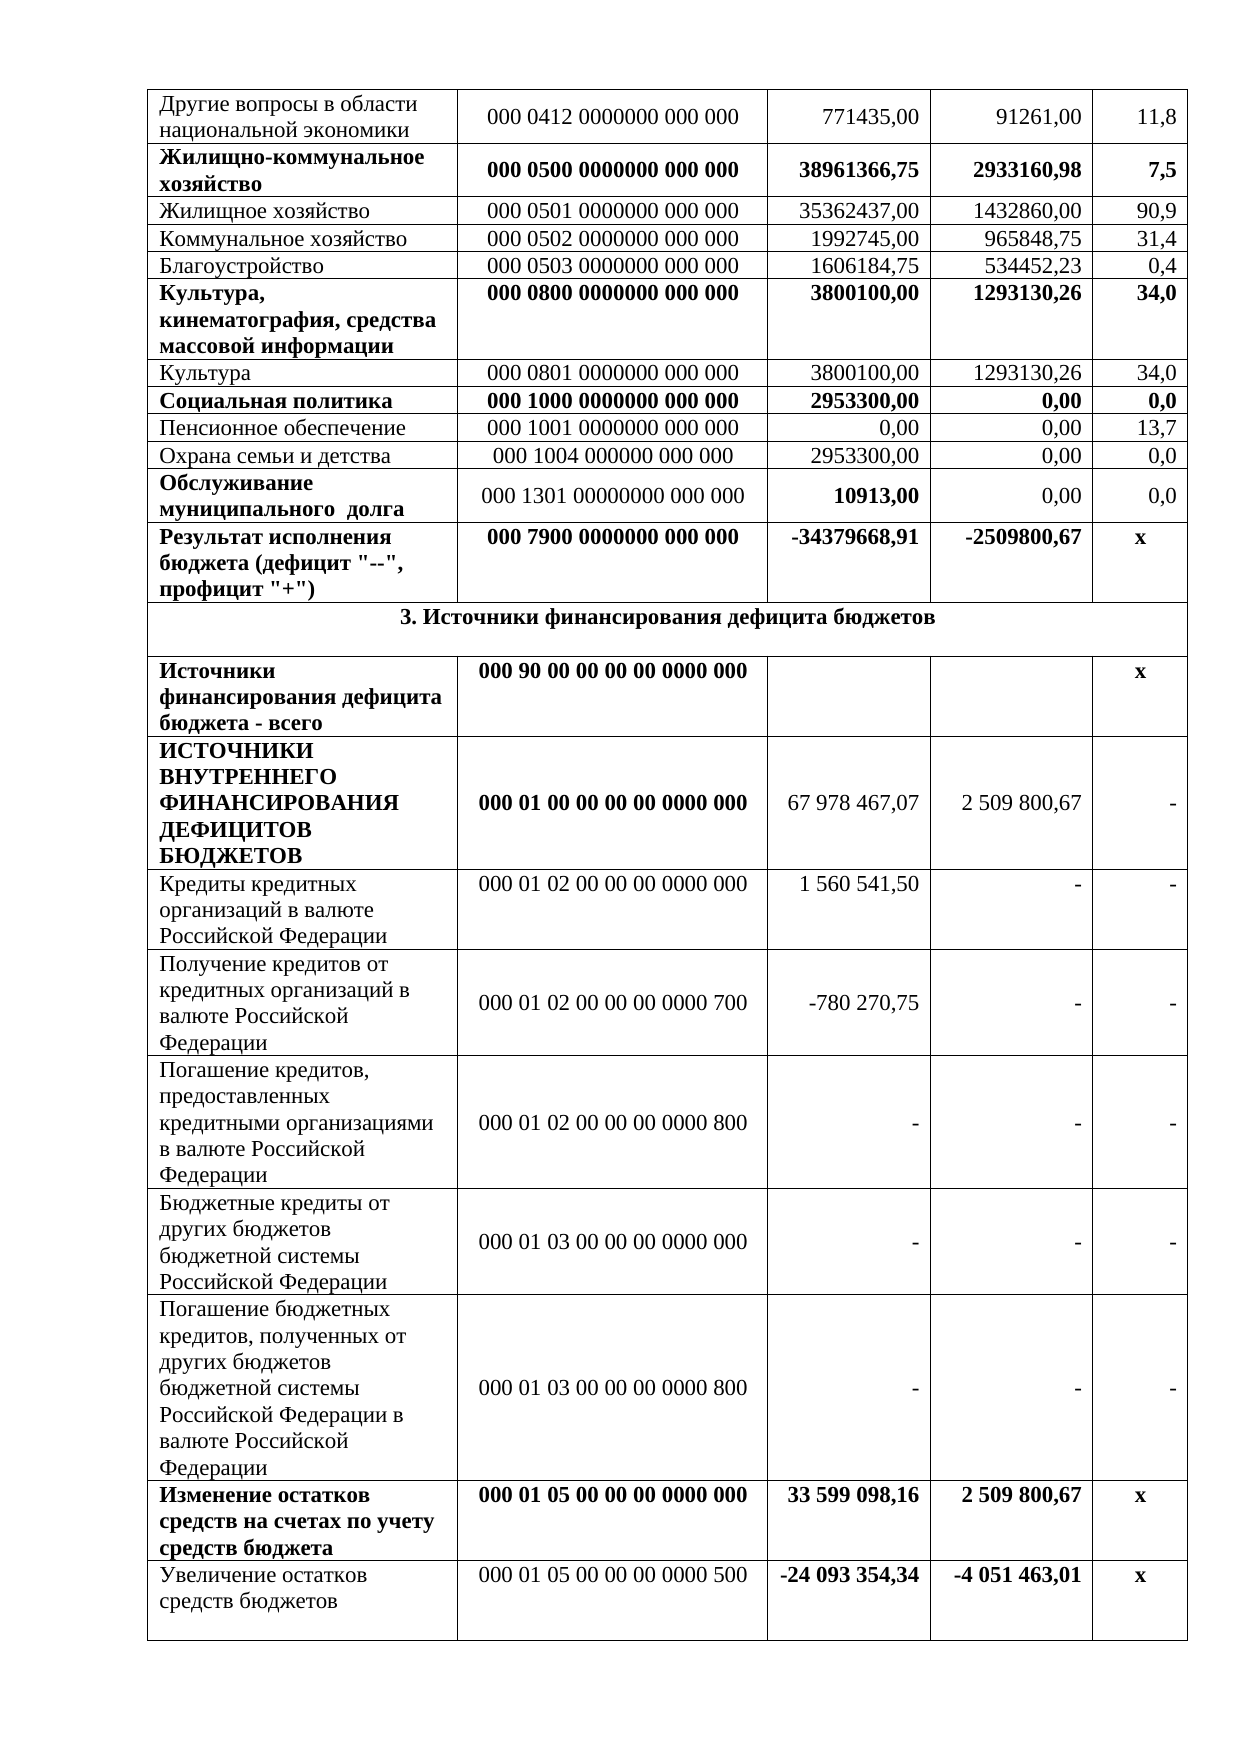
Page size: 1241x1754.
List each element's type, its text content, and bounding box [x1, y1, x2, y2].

table_cell - [1093, 1295, 1187, 1480]
table_cell 38961366,75 [768, 144, 930, 196]
table_cell - [1093, 737, 1187, 868]
table_cell 34,0 [1093, 360, 1187, 386]
table_cell 0,0 [1093, 442, 1187, 468]
table_cell - [931, 1295, 1092, 1480]
table_cell Другие вопросы в области национальной экономики [148, 90, 457, 142]
table_cell 34,0 [1093, 279, 1187, 358]
table_cell 2953300,00 [768, 387, 930, 413]
table_cell 7,5 [1093, 144, 1187, 196]
table_cell 2 509 800,67 [931, 1481, 1092, 1560]
table_cell 1992745,00 [768, 225, 930, 251]
table_cell 0,4 [1093, 252, 1187, 278]
table_cell - [768, 1295, 930, 1480]
table_cell 000 01 03 00 00 00 0000 800 [458, 1295, 767, 1480]
table_cell 1293130,26 [931, 279, 1092, 358]
table_cell Изменение остатков средств на счетах по учету средств бюджета [148, 1481, 457, 1560]
table_cell Результат исполнения бюджета (дефицит "--", профицит "+") [148, 523, 457, 602]
table_cell 0,0 [1093, 387, 1187, 413]
table_cell 90,9 [1093, 197, 1187, 223]
table_cell 91261,00 [931, 90, 1092, 142]
table_cell 000 1000 0000000 000 000 [458, 387, 767, 413]
table_cell Социальная политика [148, 387, 457, 413]
table_cell 10913,00 [768, 469, 930, 522]
table_cell Кредиты кредитных организаций в валюте Российской Федерации [148, 870, 457, 949]
table_cell Источники финансирования дефицита бюджета - всего [148, 657, 457, 736]
table_cell [768, 657, 930, 736]
table_cell 000 0503 0000000 000 000 [458, 252, 767, 278]
table_cell - [768, 1189, 930, 1294]
table_cell 000 90 00 00 00 00 0000 000 [458, 657, 767, 736]
table_cell - [931, 870, 1092, 949]
table_cell 965848,75 [931, 225, 1092, 251]
table_cell ИСТОЧНИКИ ВНУТРЕННЕГО ФИНАНСИРОВАНИЯ ДЕФИЦИТОВ БЮДЖЕТОВ [148, 737, 457, 868]
table_cell - [768, 1056, 930, 1188]
table_cell - [1093, 950, 1187, 1055]
table_cell Получение кредитов от кредитных организаций в валюте Российской Федерации [148, 950, 457, 1055]
table_cell 000 01 02 00 00 00 0000 700 [458, 950, 767, 1055]
table_cell - [931, 950, 1092, 1055]
table_cell -780 270,75 [768, 950, 930, 1055]
table_cell - [1093, 1189, 1187, 1294]
table_cell Обслуживание муниципального долга [148, 469, 457, 522]
table_cell Коммунальное хозяйство [148, 225, 457, 251]
table_cell Жилищно-коммунальное хозяйство [148, 144, 457, 196]
table_cell 534452,23 [931, 252, 1092, 278]
table_cell 1432860,00 [931, 197, 1092, 223]
table_cell 000 01 05 00 00 00 0000 000 [458, 1481, 767, 1560]
table_cell -4 051 463,01 [931, 1561, 1092, 1640]
table_cell 000 01 02 00 00 00 0000 000 [458, 870, 767, 949]
table_cell 000 01 03 00 00 00 0000 000 [458, 1189, 767, 1294]
table_cell 0,00 [931, 387, 1092, 413]
table_cell - [931, 1056, 1092, 1188]
table_cell 0,00 [931, 442, 1092, 468]
table_cell 000 1001 0000000 000 000 [458, 414, 767, 441]
table_cell 0,00 [768, 414, 930, 441]
table_cell -24 093 354,34 [768, 1561, 930, 1640]
table_cell 000 01 05 00 00 00 0000 500 [458, 1561, 767, 1640]
table_cell 1 560 541,50 [768, 870, 930, 949]
table_cell 35362437,00 [768, 197, 930, 223]
table_cell 3800100,00 [768, 360, 930, 386]
table_cell 000 0501 0000000 000 000 [458, 197, 767, 223]
table_cell 000 0412 0000000 000 000 [458, 90, 767, 142]
table_cell Увеличение остатков средств бюджетов [148, 1561, 457, 1640]
table_cell 000 01 02 00 00 00 0000 800 [458, 1056, 767, 1188]
table_cell [931, 657, 1092, 736]
table_cell 2 509 800,67 [931, 737, 1092, 868]
table_cell 000 0502 0000000 000 000 [458, 225, 767, 251]
table_cell Погашение кредитов, предоставленных кредитными организациями в валюте Российской Федерации [148, 1056, 457, 1188]
table_cell Культура [148, 360, 457, 386]
table_cell 000 0801 0000000 000 000 [458, 360, 767, 386]
table_cell Погашение бюджетных кредитов, полученных от других бюджетов бюджетной системы Российской Федерации в валюте Российской Федерации [148, 1295, 457, 1480]
table_cell 000 0500 0000000 000 000 [458, 144, 767, 196]
table_cell 000 0800 0000000 000 000 [458, 279, 767, 358]
table_cell 0,00 [931, 414, 1092, 441]
table_cell 000 01 00 00 00 00 0000 000 [458, 737, 767, 868]
table_cell 31,4 [1093, 225, 1187, 251]
table_cell Жилищное хозяйство [148, 197, 457, 223]
table_cell 000 1004 000000 000 000 [458, 442, 767, 468]
table_cell Охрана семьи и детства [148, 442, 457, 468]
table_cell 67 978 467,07 [768, 737, 930, 868]
table_cell - [931, 1189, 1092, 1294]
table_cell 2953300,00 [768, 442, 930, 468]
table_cell 0,0 [1093, 469, 1187, 522]
table_cell -2509800,67 [931, 523, 1092, 602]
table_cell х [1093, 657, 1187, 736]
table_cell х [1093, 523, 1187, 602]
table_cell 3. Источники финансирования дефицита бюджетов [148, 603, 1187, 656]
table_cell Культура, кинематография, средства массовой информации [148, 279, 457, 358]
table_cell 1293130,26 [931, 360, 1092, 386]
table_cell 2933160,98 [931, 144, 1092, 196]
table_cell - [1093, 1056, 1187, 1188]
table_cell 000 7900 0000000 000 000 [458, 523, 767, 602]
table_cell х [1093, 1561, 1187, 1640]
table_cell х [1093, 1481, 1187, 1560]
table_cell Благоустройство [148, 252, 457, 278]
table_cell 0,00 [931, 469, 1092, 522]
table_cell 13,7 [1093, 414, 1187, 441]
table_cell 11,8 [1093, 90, 1187, 142]
table_cell 1606184,75 [768, 252, 930, 278]
table_cell - [1093, 870, 1187, 949]
table_cell 000 1301 00000000 000 000 [458, 469, 767, 522]
table_cell 771435,00 [768, 90, 930, 142]
table_cell 33 599 098,16 [768, 1481, 930, 1560]
table_cell -34379668,91 [768, 523, 930, 602]
table_cell 3800100,00 [768, 279, 930, 358]
table_cell Пенсионное обеспечение [148, 414, 457, 441]
table_cell Бюджетные кредиты от других бюджетов бюджетной системы Российской Федерации [148, 1189, 457, 1294]
